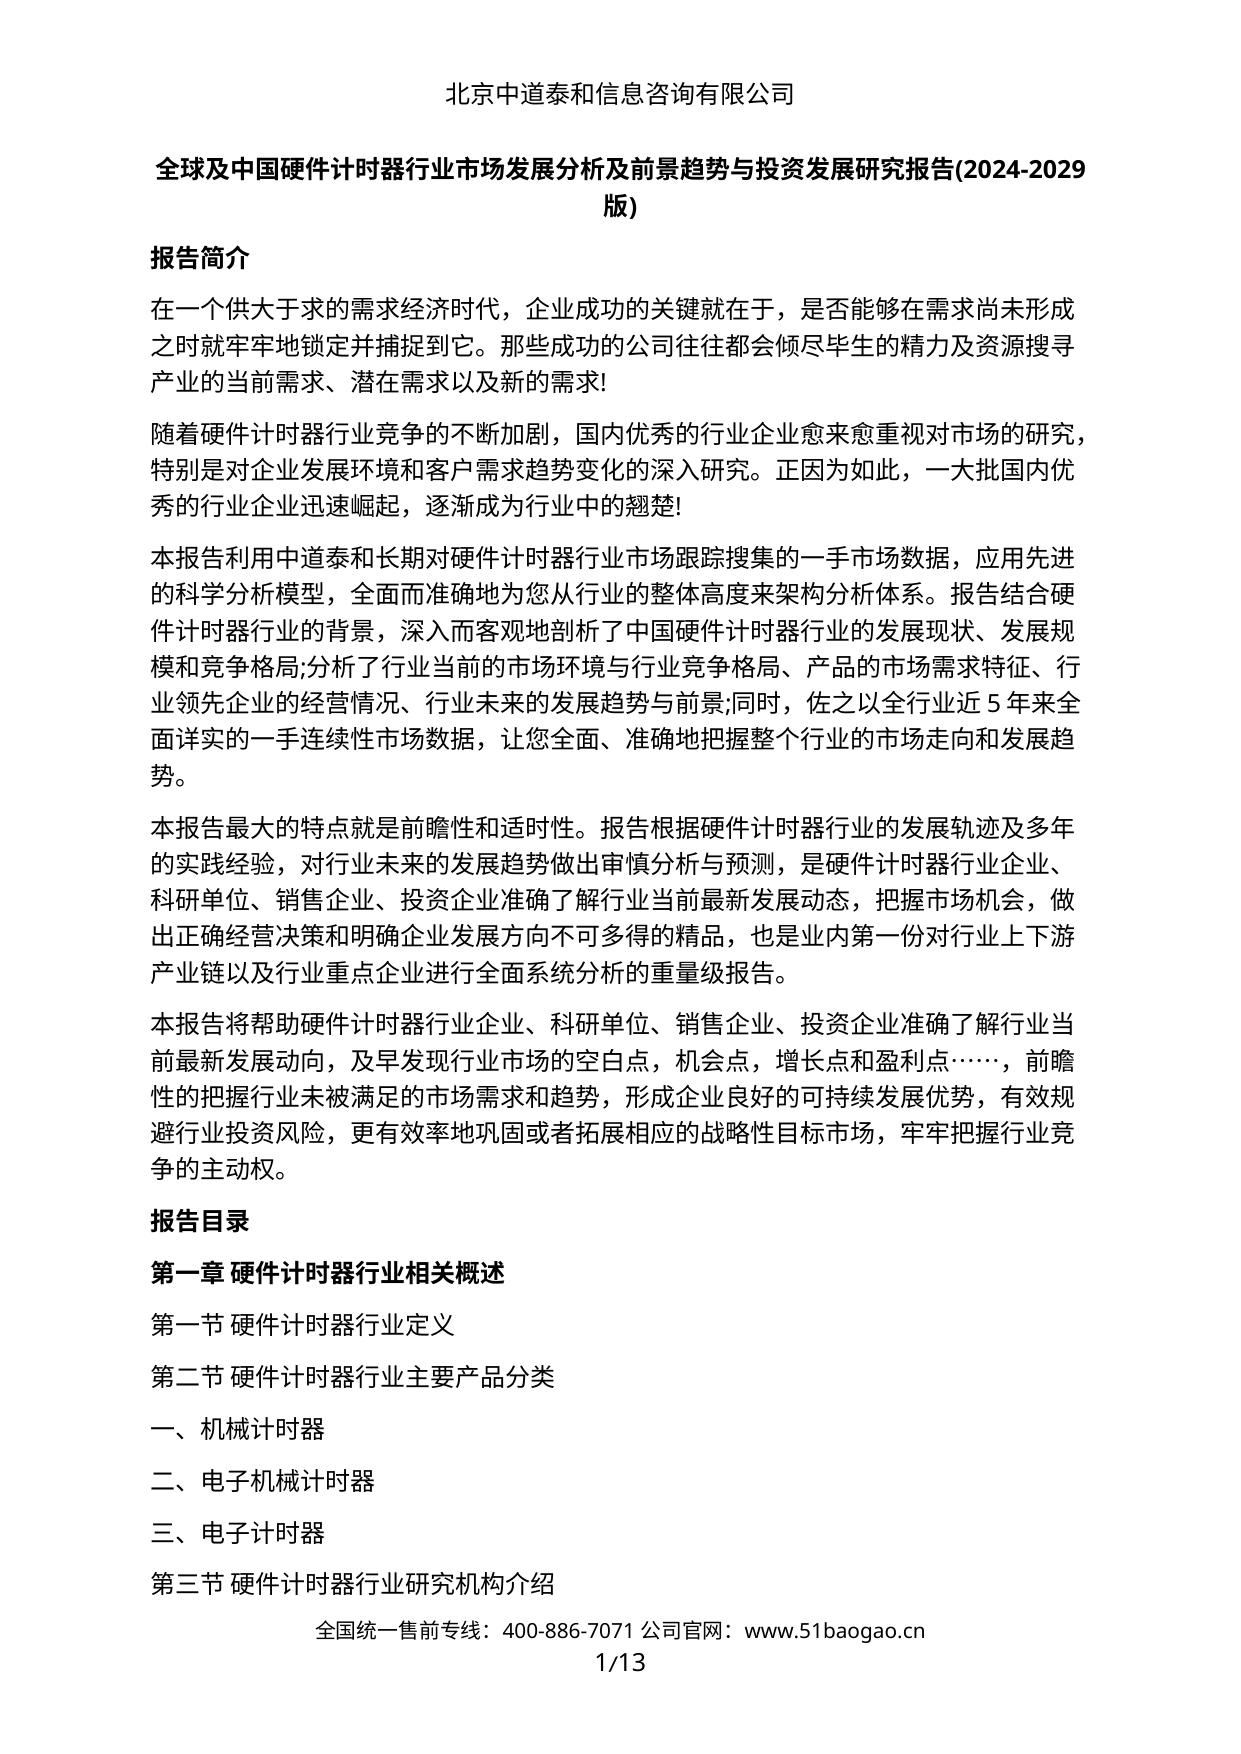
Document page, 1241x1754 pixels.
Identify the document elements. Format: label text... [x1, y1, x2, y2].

text 三、电子计时器 [150, 1513, 1090, 1549]
text 第二节 硬件计时器行业主要产品分类 [150, 1357, 1090, 1394]
text 一、机械计时器 [150, 1409, 1090, 1446]
text 全球及中国硬件计时器行业市场发展分析及前景趋势与投资发展研究报告(2024-2029版) [150, 150, 1090, 222]
text 第一章 硬件计时器行业相关概述 [150, 1254, 1090, 1290]
text 在一个供大于求的需求经济时代，企业成功的关键就在于，是否能够在需求尚未形成之时就牢牢地锁定并捕捉到它。那些成功的公司往往都会倾尽毕生的精力及资源搜寻产业的当前需求、潜在需求以及新的需求! [150, 290, 1090, 399]
text 随着硬件计时器行业竞争的不断加剧，国内优秀的行业企业愈来愈重视对市场的研究，特别是对企业发展环境和客户需求趋势变化的深入研究。正因为如此，一大批国内优秀的行业企业迅速崛起，逐渐成为行业中的翘楚! [150, 414, 1090, 523]
text 第一节 硬件计时器行业定义 [150, 1306, 1090, 1342]
text 二、电子机械计时器 [150, 1461, 1090, 1497]
text 第三节 硬件计时器行业研究机构介绍 [150, 1565, 1090, 1601]
text 本报告将帮助硬件计时器行业企业、科研单位、销售企业、投资企业准确了解行业当前最新发展动向，及早发现行业市场的空白点，机会点，增长点和盈利点……，前瞻性的把握行业未被满足的市场需求和趋势，形成企业良好的可持续发展优势，有效规避行业投资风险，更有效率地巩固或者拓展相应的战略性目标市场，牢牢把握行业竞争的主动权。 [150, 1005, 1090, 1186]
text 报告目录 [150, 1202, 1090, 1238]
text 报告简介 [150, 238, 1090, 274]
text 本报告最大的特点就是前瞻性和适时性。报告根据硬件计时器行业的发展轨迹及多年的实践经验，对行业未来的发展趋势做出审慎分析与预测，是硬件计时器行业企业、科研单位、销售企业、投资企业准确了解行业当前最新发展动态，把握市场机会，做出正确经营决策和明确企业发展方向不可多得的精品，也是业内第一份对行业上下游产业链以及行业重点企业进行全面系统分析的重量级报告。 [150, 808, 1090, 989]
text 本报告利用中道泰和长期对硬件计时器行业市场跟踪搜集的一手市场数据，应用先进的科学分析模型，全面而准确地为您从行业的整体高度来架构分析体系。报告结合硬件计时器行业的背景，深入而客观地剖析了中国硬件计时器行业的发展现状、发展规模和竞争格局;分析了行业当前的市场环境与行业竞争格局、产品的市场需求特征、行业领先企业的经营情况、行业未来的发展趋势与前景;同时，佐之以全行业近5年来全面详实的一手连续性市场数据，让您全面、准确地把握整个行业的市场走向和发展趋势。 [150, 539, 1090, 792]
